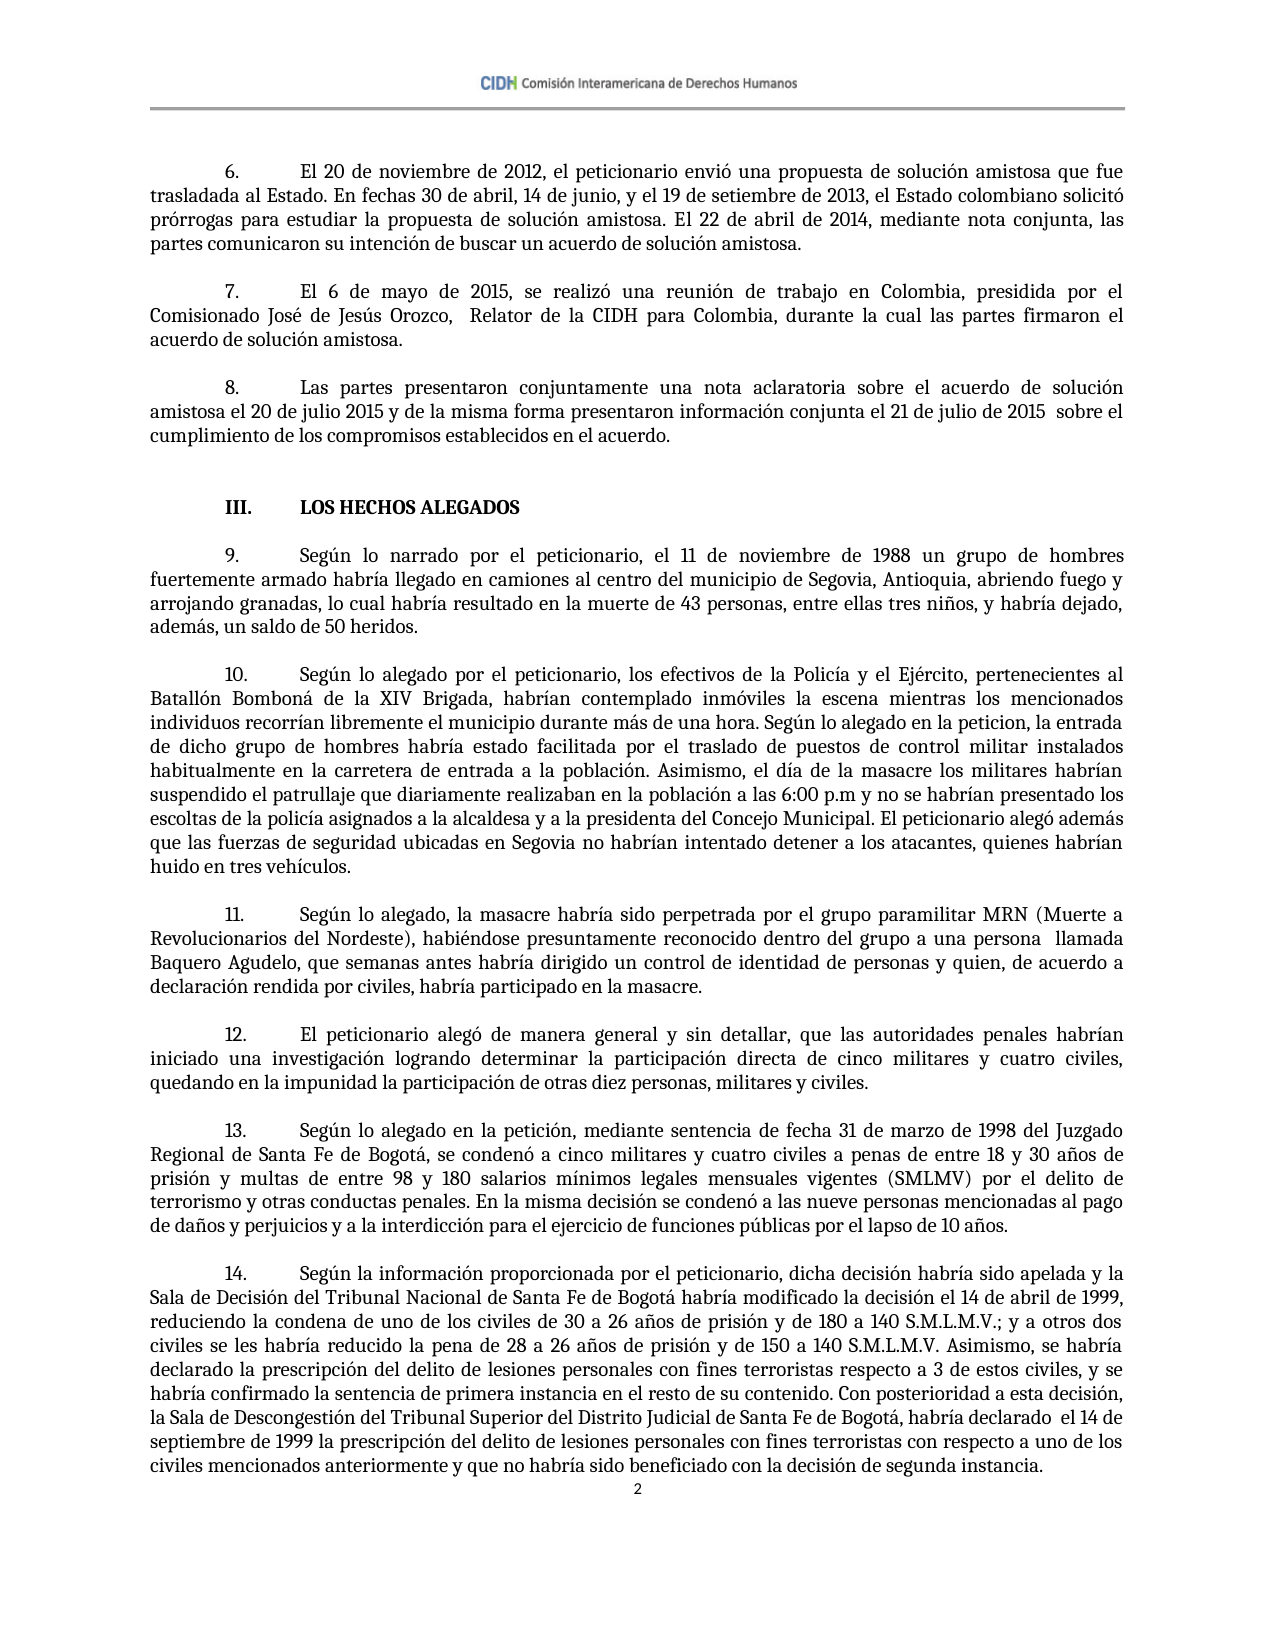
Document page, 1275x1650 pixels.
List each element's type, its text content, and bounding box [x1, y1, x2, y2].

list LOS HECHOS ALEGADOS [150, 495, 1125, 519]
list El peticionario alegó de manera general y sin detallar, que las autoridades penales habrían iniciado una investigación logrando determinar la participación directa de cinco militares y cuatro civiles, quedando en la impunidad la participación de otras diez personas, militares y civiles. [150, 1022, 1125, 1094]
list Las partes presentaron conjuntamente una nota aclaratoria sobre el acuerdo de solución amistosa el 20 de julio 2015 y de la misma forma presentaron información conjunta el 21 de julio de 2015 sobre el cumplimiento de los compromisos establecidos en el acuerdo. [150, 376, 1125, 447]
list El 20 de noviembre de 2012, el peticionario envió una propuesta de solución amistosa que fue trasladada al Estado. En fechas 30 de abril, 14 de junio, y el 19 de setiembre de 2013, el Estado colombiano solicitó prórrogas para estudiar la propuesta de solución amistosa. El 22 de abril de 2014, mediante nota conjunta, las partes comunicaron su intención de buscar un acuerdo de solución amistosa. [150, 160, 1125, 256]
list Según la información proporcionada por el peticionario, dicha decisión habría sido apelada y la Sala de Decisión del Tribunal Nacional de Santa Fe de Bogotá habría modificado la decisión el 14 de abril de 1999, reduciendo la condena de uno de los civiles de 30 a 26 años de prisión y de 180 a 140 S.M.L.M.V.; y a otros dos civiles se les habría reducido la pena de 28 a 26 años de prisión y de 150 a 140 S.M.L.M.V. Asimismo, se habría declarado la prescripción del delito de lesiones personales con fines terroristas respecto a 3 de estos civiles, y se habría confirmado la sentencia de primera instancia en el resto de su contenido. Con posterioridad a esta decisión, la Sala de Descongestión del Tribunal Superior del Distrito Judicial de Santa Fe de Bogotá, habría declarado el 14 de septiembre de 1999 la prescripción del delito de lesiones personales con fines terroristas con respecto a uno de los civiles mencionados anteriormente y que no habría sido beneficiado con la decisión de segunda instancia. [150, 1262, 1125, 1478]
picture [475, 75, 800, 92]
list Según lo alegado en la petición, mediante sentencia de fecha 31 de marzo de 1998 del Juzgado Regional de Santa Fe de Bogotá, se condenó a cinco militares y cuatro civiles a penas de entre 18 y 30 años de prisión y multas de entre 98 y 180 salarios mínimos legales mensuales vigentes (SMLMV) por el delito de terrorismo y otras conductas penales. En la misma decisión se condenó a las nueve personas mencionadas al pago de daños y perjuicios y a la interdicción para el ejercicio de funciones públicas por el lapso de 10 años. [150, 1118, 1125, 1238]
list Según lo narrado por el peticionario, el 11 de noviembre de 1988 un grupo de hombres fuertemente armado habría llegado en camiones al centro del municipio de Segovia, Antioquia, abriendo fuego y arrojando granadas, lo cual habría resultado en la muerte de 43 personas, entre ellas tres niños, y habría dejado, además, un saldo de 50 heridos. [150, 543, 1125, 639]
list Según lo alegado, la masacre habría sido perpetrada por el grupo paramilitar MRN (Muerte a Revolucionarios del Nordeste), habiéndose presuntamente reconocido dentro del grupo a una persona llamada Baquero Agudelo, que semanas antes habría dirigido un control de identidad de personas y quien, de acuerdo a declaración rendida por civiles, habría participado en la masacre. [150, 903, 1125, 998]
list El 6 de mayo de 2015, se realizó una reunión de trabajo en Colombia, presidida por el Comisionado José de Jesús Orozco, Relator de la CIDH para Colombia, durante la cual las partes firmaron el acuerdo de solución amistosa. [150, 280, 1125, 352]
list Según lo alegado por el peticionario, los efectivos de la Policía y el Ejército, pertenecientes al Batallón Bomboná de la XIV Brigada, habrían contemplado inmóviles la escena mientras los mencionados individuos recorrían libremente el municipio durante más de una hora. Según lo alegado en la peticion, la entrada de dicho grupo de hombres habría estado facilitada por el traslado de puestos de control militar instalados habitualmente en la carretera de entrada a la población. Asimismo, el día de la masacre los militares habrían suspendido el patrullaje que diariamente realizaban en la población a las 6:00 p.m y no se habrían presentado los escoltas de la policía asignados a la alcaldesa y a la presidenta del Concejo Municipal. El peticionario alegó además que las fuerzas de seguridad ubicadas en Segovia no habrían intentado detener a los atacantes, quienes habrían huido en tres vehículos. [150, 663, 1125, 879]
